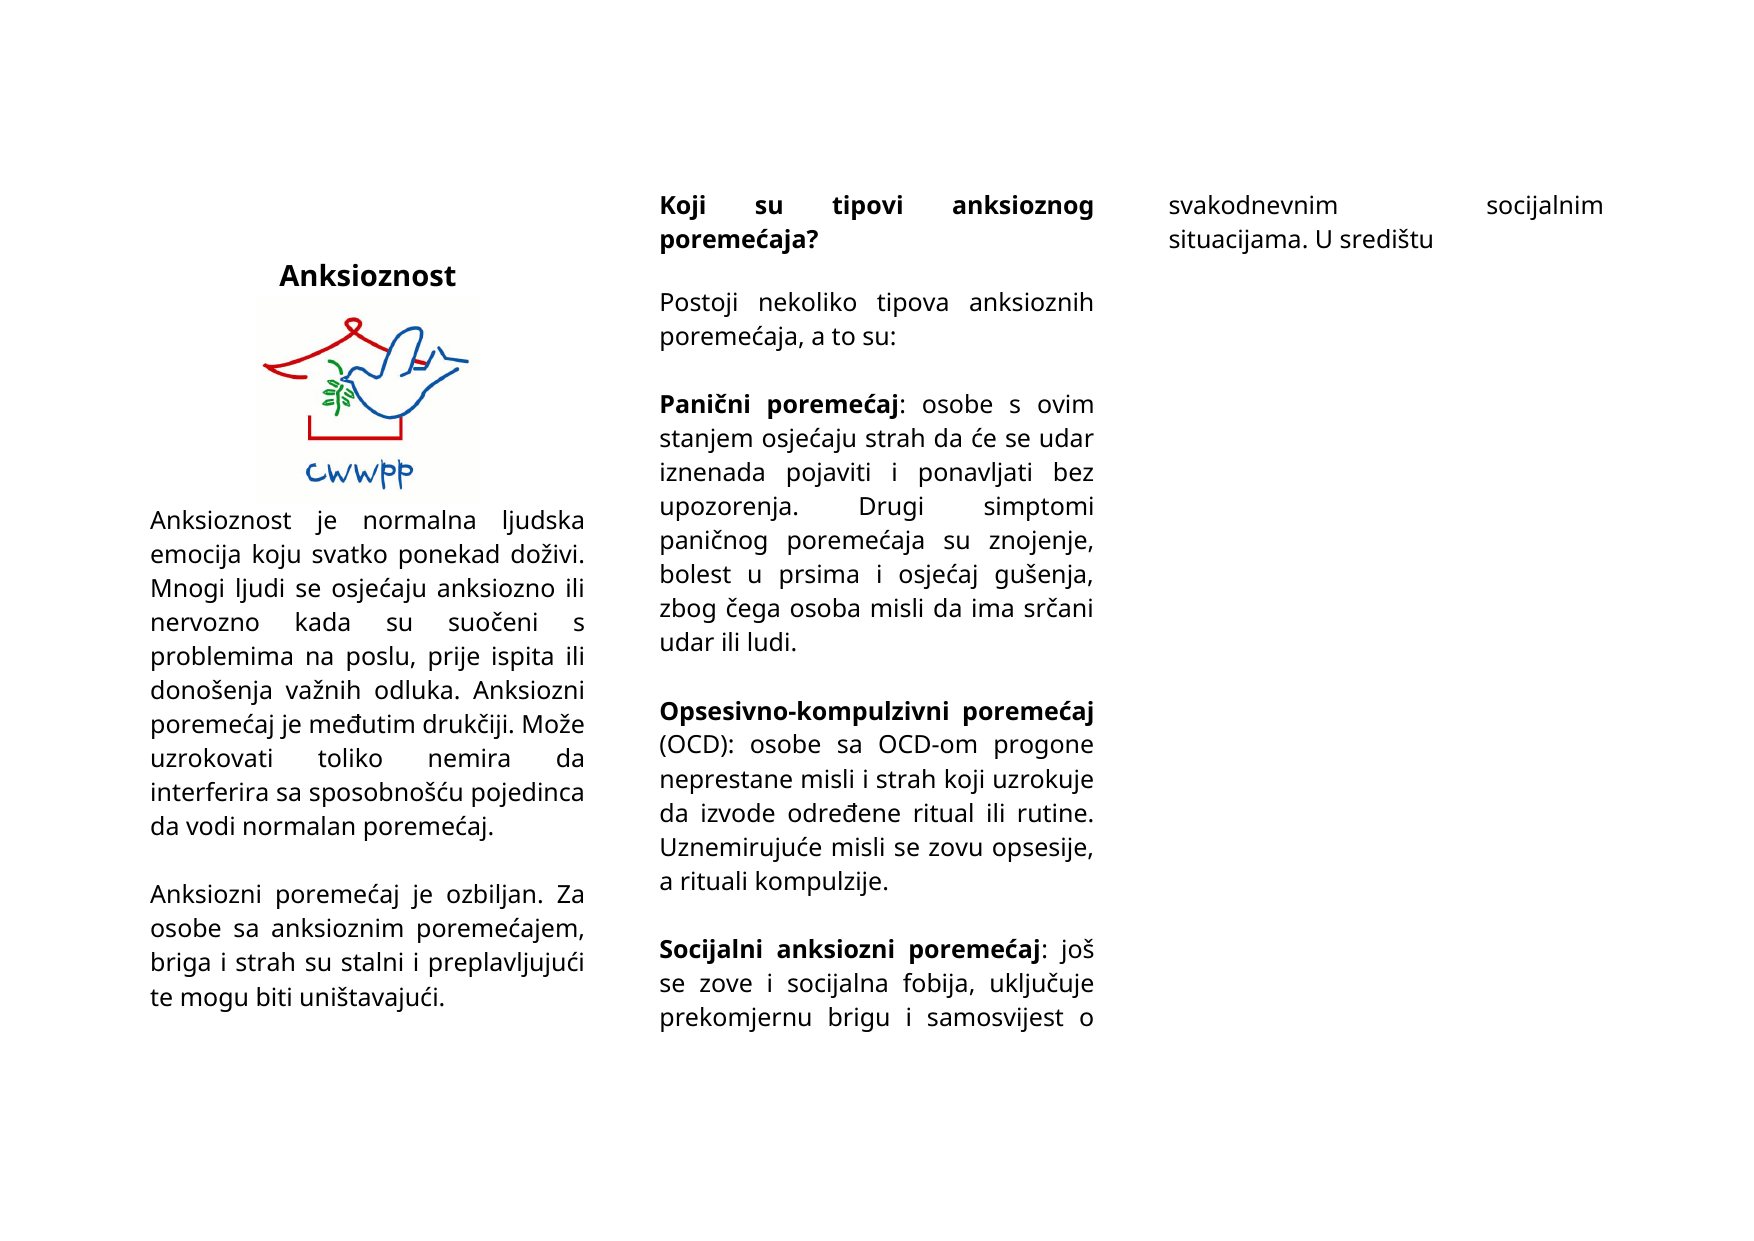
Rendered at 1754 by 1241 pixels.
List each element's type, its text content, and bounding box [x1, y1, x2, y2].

text Panični poremećaj: osobe s ovim stanjem osjećaju strah da će se udar iznenada pojaviti i ponavljati bez upozorenja. Drugi simptomi paničnog poremećaja su znojenje, bolest u prsima i osjećaj gušenja, zbog čega osoba misli da ima srčani udar ili ludi. [659, 387, 1094, 659]
text Anksioznost [150, 256, 585, 295]
text Koji su tipovi anksioznog poremećaja? [659, 187, 1094, 256]
text Opsesivno-kompulzivni poremećaj (OCD): osobe sa OCD-om progone neprestane misli i strah koji uzrokuje da izvode određene ritual ili rutine. Uznemirujuće misli se zovu opsesije, a rituali kompulzije. [659, 693, 1094, 897]
text Postoji nekoliko tipova anksioznih poremećaja, a to su: [659, 284, 1094, 352]
text Socijalni anksiozni poremećaj: još se zove i socijalna fobija, uključuje prekomjernu brigu i samosvijest o svakodnevnim socijalnim situacijama. U središtu [659, 932, 1094, 1034]
text Socijalni anksiozni poremećaj: još se zove i socijalna fobija, uključuje prekomjernu brigu i samosvijest o svakodnevnim socijalnim situacijama. U središtu [1168, 187, 1604, 256]
text Anksioznost je normalna ljudska emocija koju svatko ponekad doživi. Mnogi ljudi se osjećaju anksiozno ili nervozno kada su suočeni s problemima na poslu, prije ispita ili donošenja važnih odluka. Anksiozni poremećaj je međutim drukčiji. Može uzrokovati toliko nemira da interferira sa sposobnošću pojedinca da vodi normalan poremećaj. [150, 502, 585, 843]
picture [256, 295, 480, 503]
text Anksiozni poremećaj je ozbiljan. Za osobe sa anksioznim poremećajem, briga i strah su stalni i preplavljujući te mogu biti uništavajući. [150, 877, 585, 1013]
